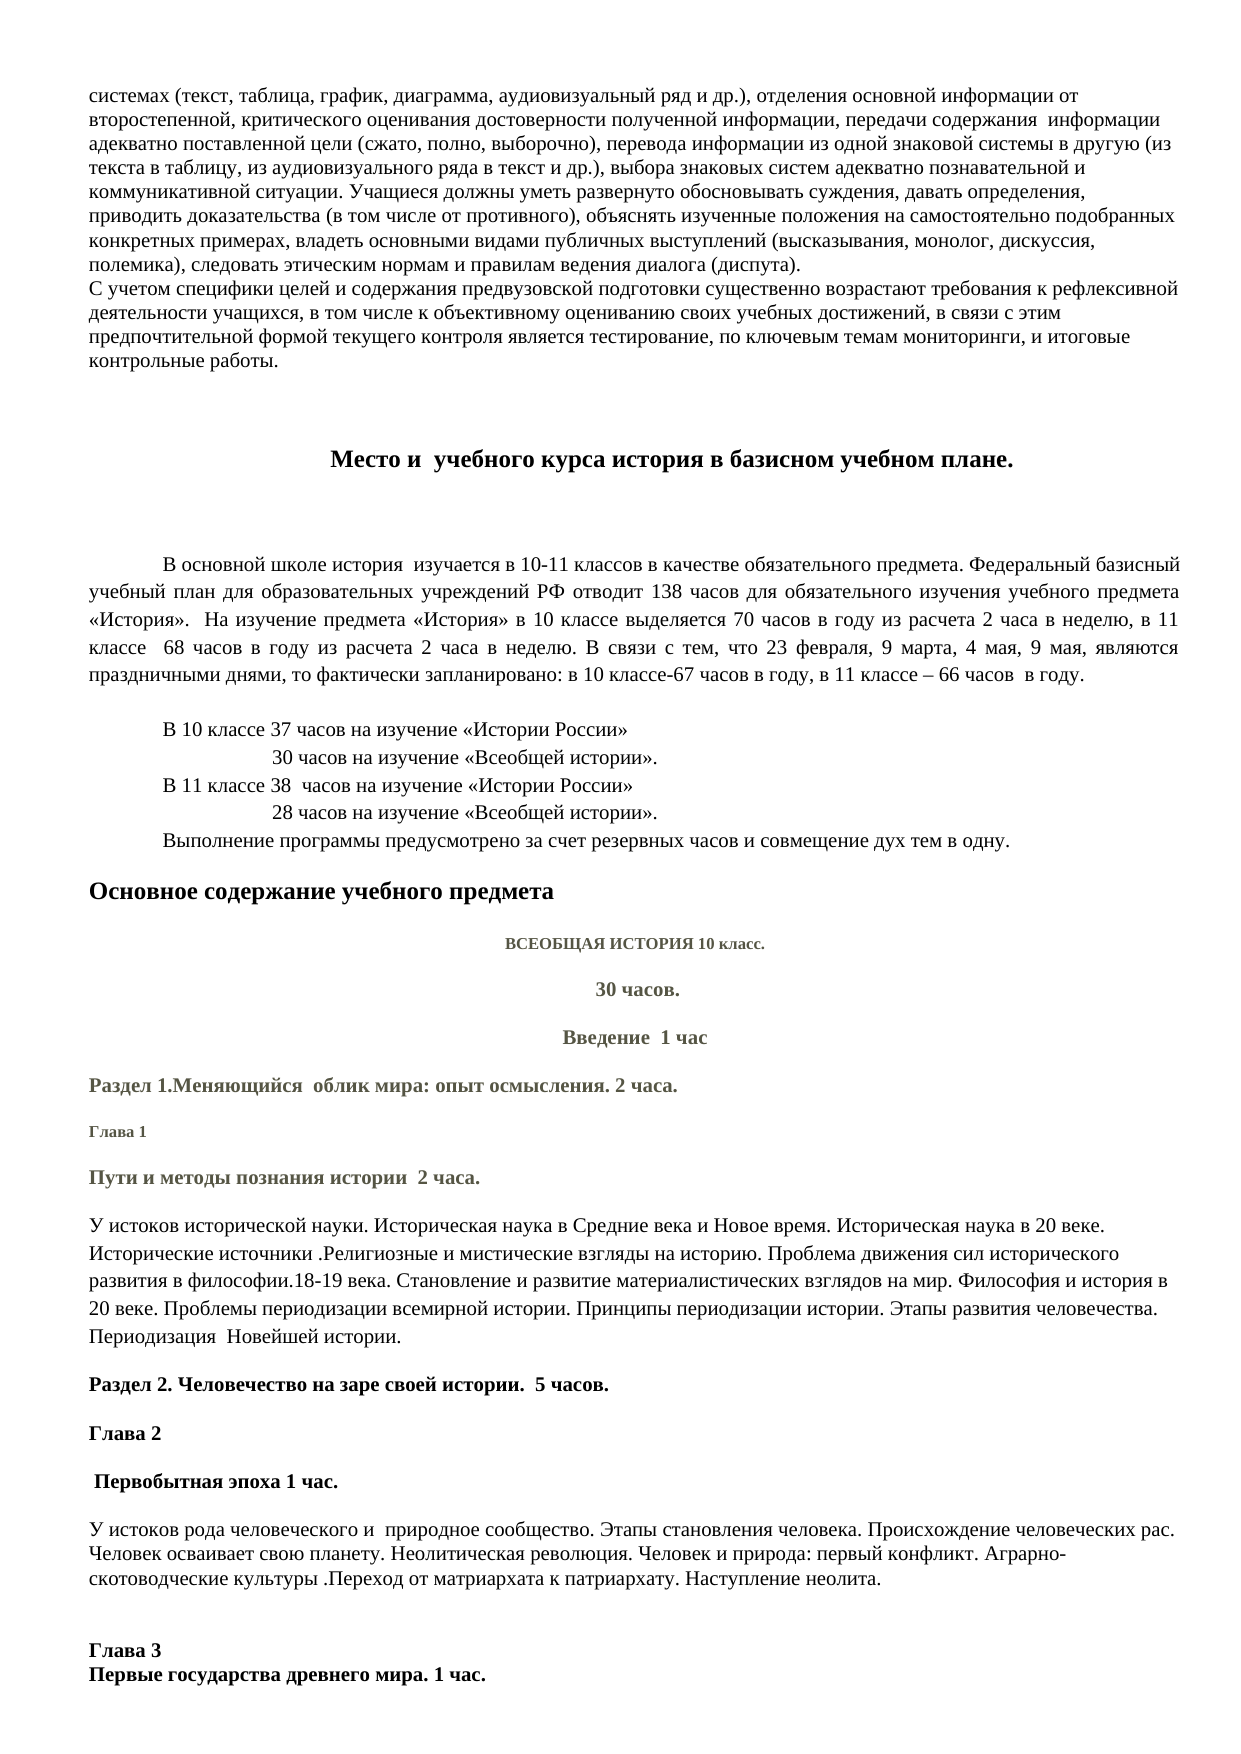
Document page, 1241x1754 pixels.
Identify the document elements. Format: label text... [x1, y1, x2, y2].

text Глава 2 [89, 1420, 1181, 1444]
text системах (текст, таблица, график, диаграмма, аудиовизуальный ряд и др.), отделения основной информации от второстепенной, критического оценивания достоверности полученной информации, передачи содержания информации [89, 83, 1181, 131]
list 28 часов на изучение «Всеобщей истории». [89, 800, 1181, 824]
text Место и учебного курса история в базисном учебном плане. [89, 444, 1181, 473]
text 30 часов. [89, 977, 1181, 1001]
text Введение 1 час [89, 1025, 1181, 1049]
text Первобытная эпоха 1 час. [89, 1469, 1181, 1493]
text У истоков рода человеческого и природное сообщество. Этапы становления человека. Происхождение человеческих рас. Человек осваивает свою планету. Неолитическая революция. Человек и природа: первый конфликт. Аграрно-скотоводческие культуры .Переход от матриархата к патриархату. Наступление неолита. [89, 1517, 1181, 1589]
text адекватно поставленной цели (сжато, полно, выборочно), перевода информации из одной знаковой системы в другую (из текста в таблицу, из аудиовизуального ряда в текст и др.), выбора знаковых систем адекватно познавательной и [89, 131, 1181, 179]
text ВСЕОБЩАЯ ИСТОРИЯ 10 класс. [89, 934, 1181, 953]
text коммуникативной ситуации. Учащиеся должны уметь развернуто обосновывать суждения, давать определения, приводить доказательства (в том числе от противного), объяснять изученные положения на самостоятельно подобранных конкретных примерах, владеть основными видами публичных выступлений (высказывания, монолог, дискуссия, полемика), следовать этическим нормам и правилам ведения диалога (диспута). С учетом специфики целей и содержания предвузовской подготовки существенно возрастают требования к рефлексивной деятельности учащихся, в том числе к объективному оцениванию своих учебных достижений, в связи с этим предпочтительной формой текущего контроля является тестирование, по ключевым темам мониторинги, и итоговые контрольные работы. [89, 179, 1181, 372]
text Глава 3 [89, 1638, 1181, 1662]
text Глава 1 [89, 1122, 1181, 1141]
text Пути и методы познания истории 2 часа. [89, 1165, 1181, 1189]
list В 10 классе 37 часов на изучение «Истории России» [89, 717, 1181, 741]
list В 11 классе 38 часов на изучение «Истории России» [89, 773, 1181, 797]
text Раздел 2. Человечество на заре своей истории. 5 часов. [89, 1372, 1181, 1396]
text Основное содержание учебного предмета [89, 876, 1181, 905]
list Выполнение программы предусмотрено за счет резервных часов и совмещение дух тем в одну. [89, 828, 1181, 852]
text У истоков исторической науки. Историческая наука в Средние века и Новое время. Историческая наука в 20 веке. Исторические источники .Религиозные и мистические взгляды на историю. Проблема движения сил исторического развития в философии.18-19 века. Становление и развитие материалистических взглядов на мир. Философия и история в 20 веке. Проблемы периодизации всемирной истории. Принципы периодизации истории. Этапы развития человечества. Периодизация Новейшей истории. [89, 1213, 1181, 1348]
text Первые государства древнего мира. 1 час. [89, 1662, 1181, 1686]
list В основной школе история изучается в 10-11 классов в качестве обязательного предмета. Федеральный базисный учебный план для образовательных учреждений РФ отводит 138 часов для обязательного изучения учебного предмета «История». На изучение предмета «История» в 10 классе выделяется 70 часов в году из расчета 2 часа в неделю, в 11 классе 68 часов в году из расчета 2 часа в неделю. В связи с тем, что 23 февраля, 9 марта, 4 мая, 9 мая, являются праздничными днями, то фактически запланировано: в 10 классе-67 часов в году, в 11 классе – 66 часов в году. [89, 552, 1181, 686]
list 30 часов на изучение «Всеобщей истории». [89, 745, 1181, 769]
text Раздел 1.Меняющийся облик мира: опыт осмысления. 2 часа. [89, 1073, 1181, 1097]
